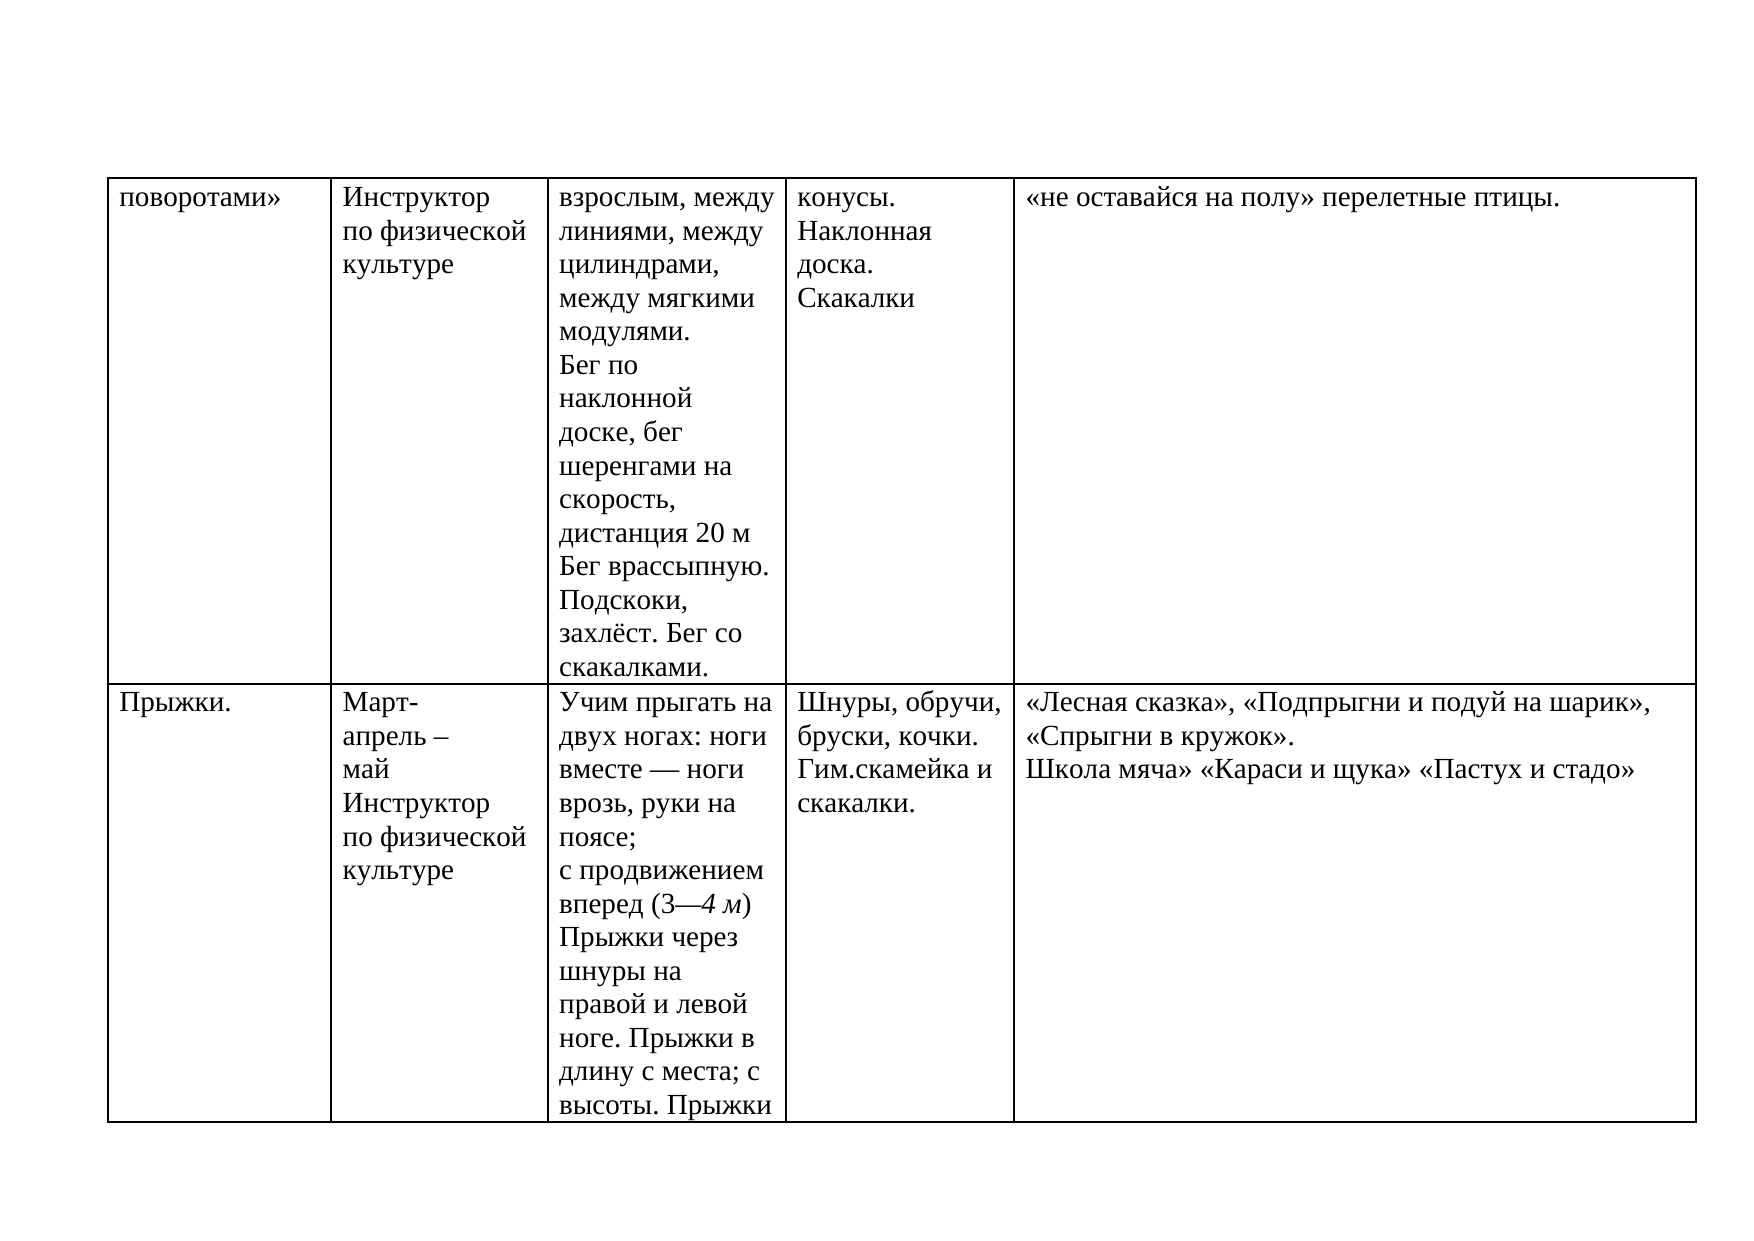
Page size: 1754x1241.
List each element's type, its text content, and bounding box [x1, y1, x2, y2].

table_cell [787, 685, 1013, 1121]
table_cell Прыжки. [109, 685, 330, 1121]
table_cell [332, 179, 547, 682]
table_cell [549, 179, 785, 682]
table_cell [332, 685, 547, 1121]
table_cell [1015, 685, 1695, 1121]
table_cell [549, 685, 785, 1121]
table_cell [1015, 179, 1695, 682]
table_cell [787, 179, 1013, 682]
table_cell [109, 179, 330, 682]
